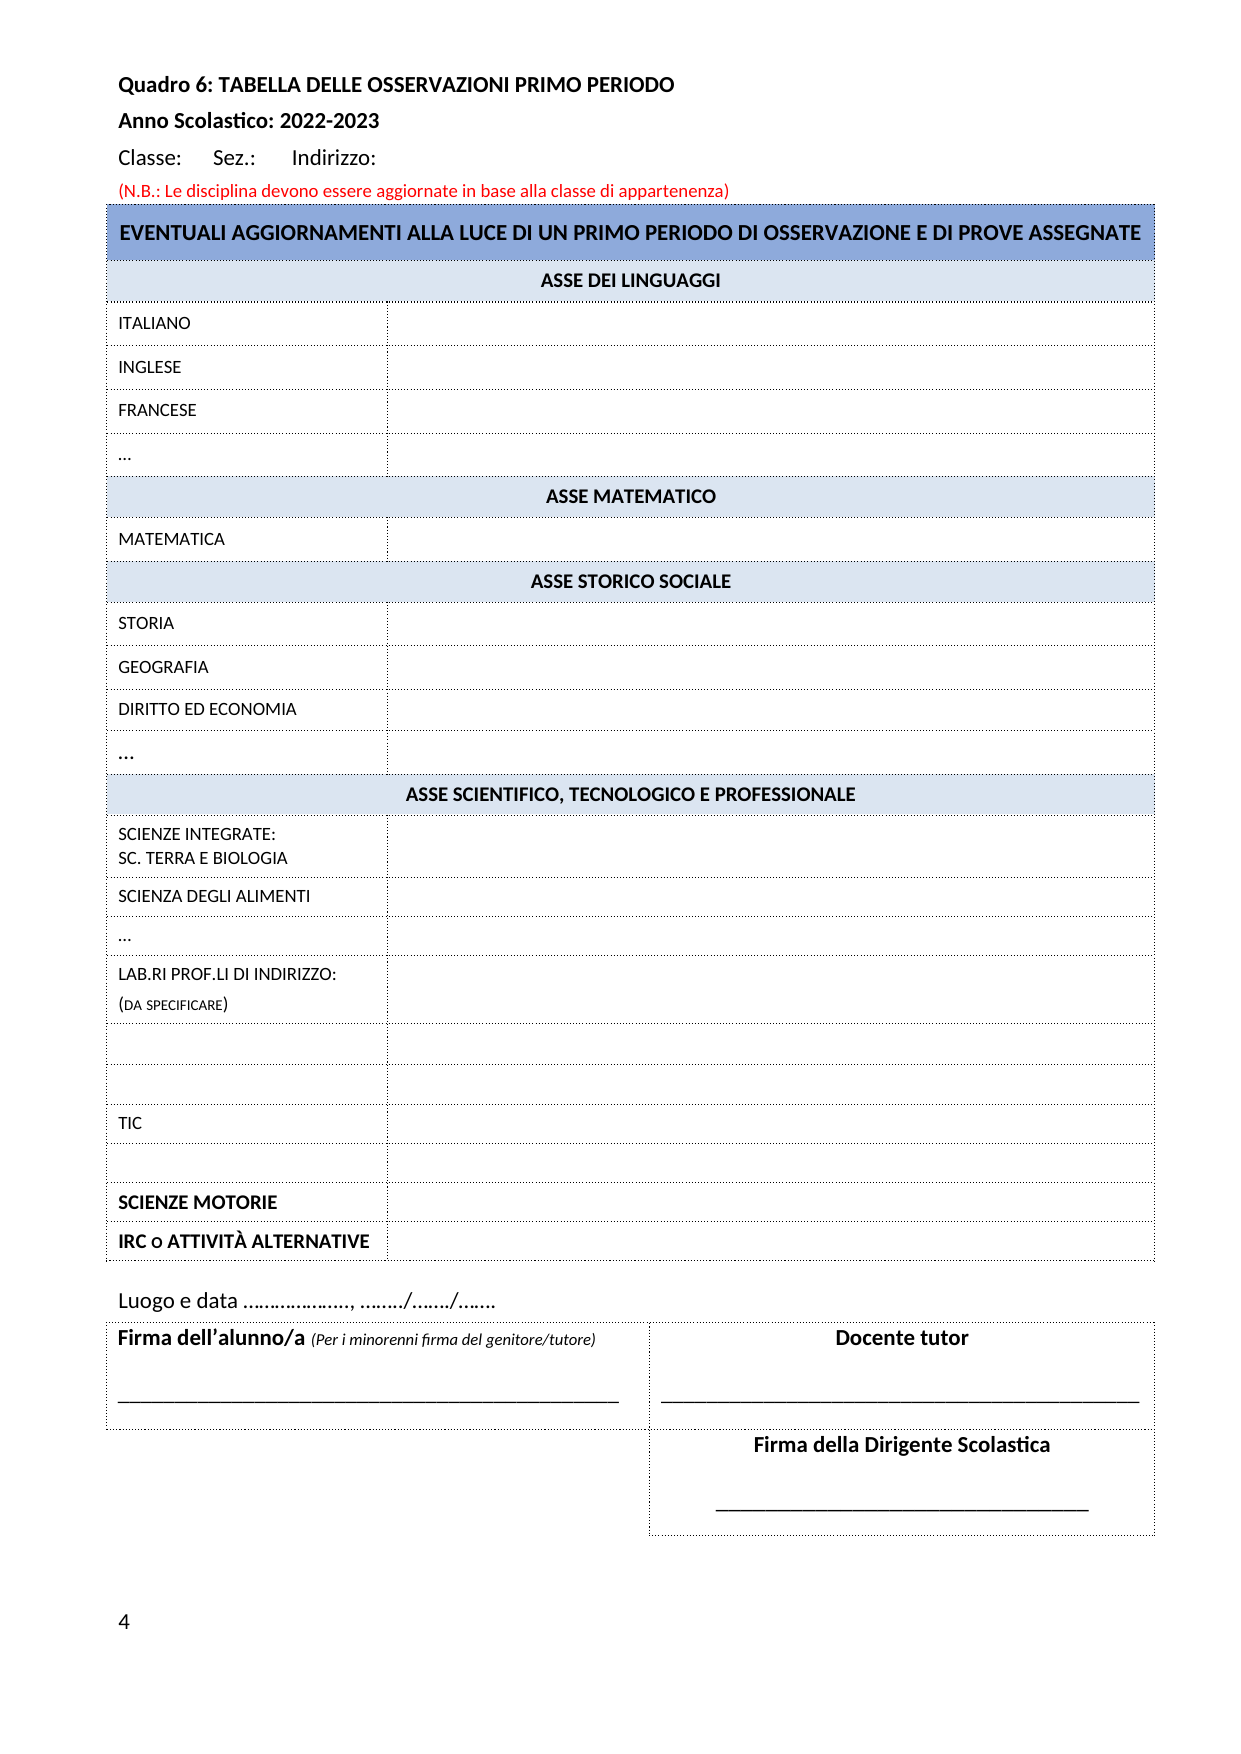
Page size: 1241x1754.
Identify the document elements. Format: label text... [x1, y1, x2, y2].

table_cell [387, 916, 1155, 955]
table_cell [107, 1023, 387, 1064]
table_cell DIRITTO ED ECONOMIA [107, 689, 387, 730]
table_cell [387, 1023, 1155, 1064]
table_cell [387, 689, 1155, 730]
table_header Docente tutor __________________________________________ [650, 1322, 1155, 1429]
table_cell [387, 517, 1155, 561]
table_cell SCIENZE MOTORIE [107, 1182, 387, 1221]
table_cell [387, 877, 1155, 916]
table_cell … [107, 916, 387, 955]
table_cell [387, 602, 1155, 645]
table_cell ASSE STORICO SOCIALE [107, 561, 1155, 602]
table_cell INGLESE [107, 345, 387, 389]
table_cell [387, 301, 1155, 345]
table_cell SCIENZA DEGLI ALIMENTI [107, 877, 387, 916]
text (N.B.: Le disciplina devono essere aggiornate in base alla classe di appartenenza) [118, 179, 1078, 202]
text Luogo e data ……………….., ……../……./……. [118, 1286, 1078, 1314]
table_cell [107, 1143, 387, 1182]
table_cell [387, 433, 1155, 476]
table_cell IRC o ATTIVITÀ ALTERNATIVE [107, 1221, 387, 1260]
table_cell [387, 815, 1155, 877]
table_cell [387, 1143, 1155, 1182]
text Classe: Sez.: Indirizzo: [118, 143, 1078, 171]
table_cell SCIENZE INTEGRATE: SC. TERRA E BIOLOGIA [107, 815, 387, 877]
table_cell Firma della Dirigente Scolastica ______________________________ [650, 1429, 1155, 1535]
table_cell … [107, 730, 387, 773]
table_cell [107, 1064, 387, 1104]
table_cell [387, 955, 1155, 1023]
table_cell [387, 1064, 1155, 1104]
table_cell [387, 730, 1155, 773]
table_cell … [107, 433, 387, 476]
text Anno Scolastico: 2022-2023 [118, 107, 1078, 135]
table_cell [387, 1104, 1155, 1143]
table_cell FRANCESE [107, 389, 387, 432]
table_header Firma dell’alunno/a (Per i minorenni firma del genitore/tutore) ____________________________________________ [106, 1322, 649, 1429]
table_cell LAB.RI PROF.LI DI INDIRIZZO: (da specificare) [107, 955, 387, 1023]
table_header EVENTUALI AGGIORNAMENTI ALLA LUCE DI UN PRIMO PERIODO DI OSSERVAZIONE E DI PROVE ASSEGNATE [107, 204, 1155, 260]
table_cell [387, 645, 1155, 689]
table_cell [387, 345, 1155, 389]
table_cell [387, 1182, 1155, 1221]
table_cell ASSE DEI LINGUAGGI [107, 260, 1155, 301]
table_cell STORIA [107, 602, 387, 645]
table_cell ASSE SCIENTIFICO, TECNOLOGICO E PROFESSIONALE [107, 774, 1155, 814]
table_cell ASSE MATEMATICO [107, 476, 1155, 517]
table_cell [387, 1221, 1155, 1260]
table_cell MATEMATICA [107, 517, 387, 561]
table_cell ITALIANO [107, 301, 387, 345]
table_cell [387, 389, 1155, 432]
table_cell TIC [107, 1104, 387, 1143]
table_cell GEOGRAFIA [107, 645, 387, 689]
text Quadro 6: TABELLA DELLE OSSERVAZIONI PRIMO PERIODO [118, 70, 1078, 98]
